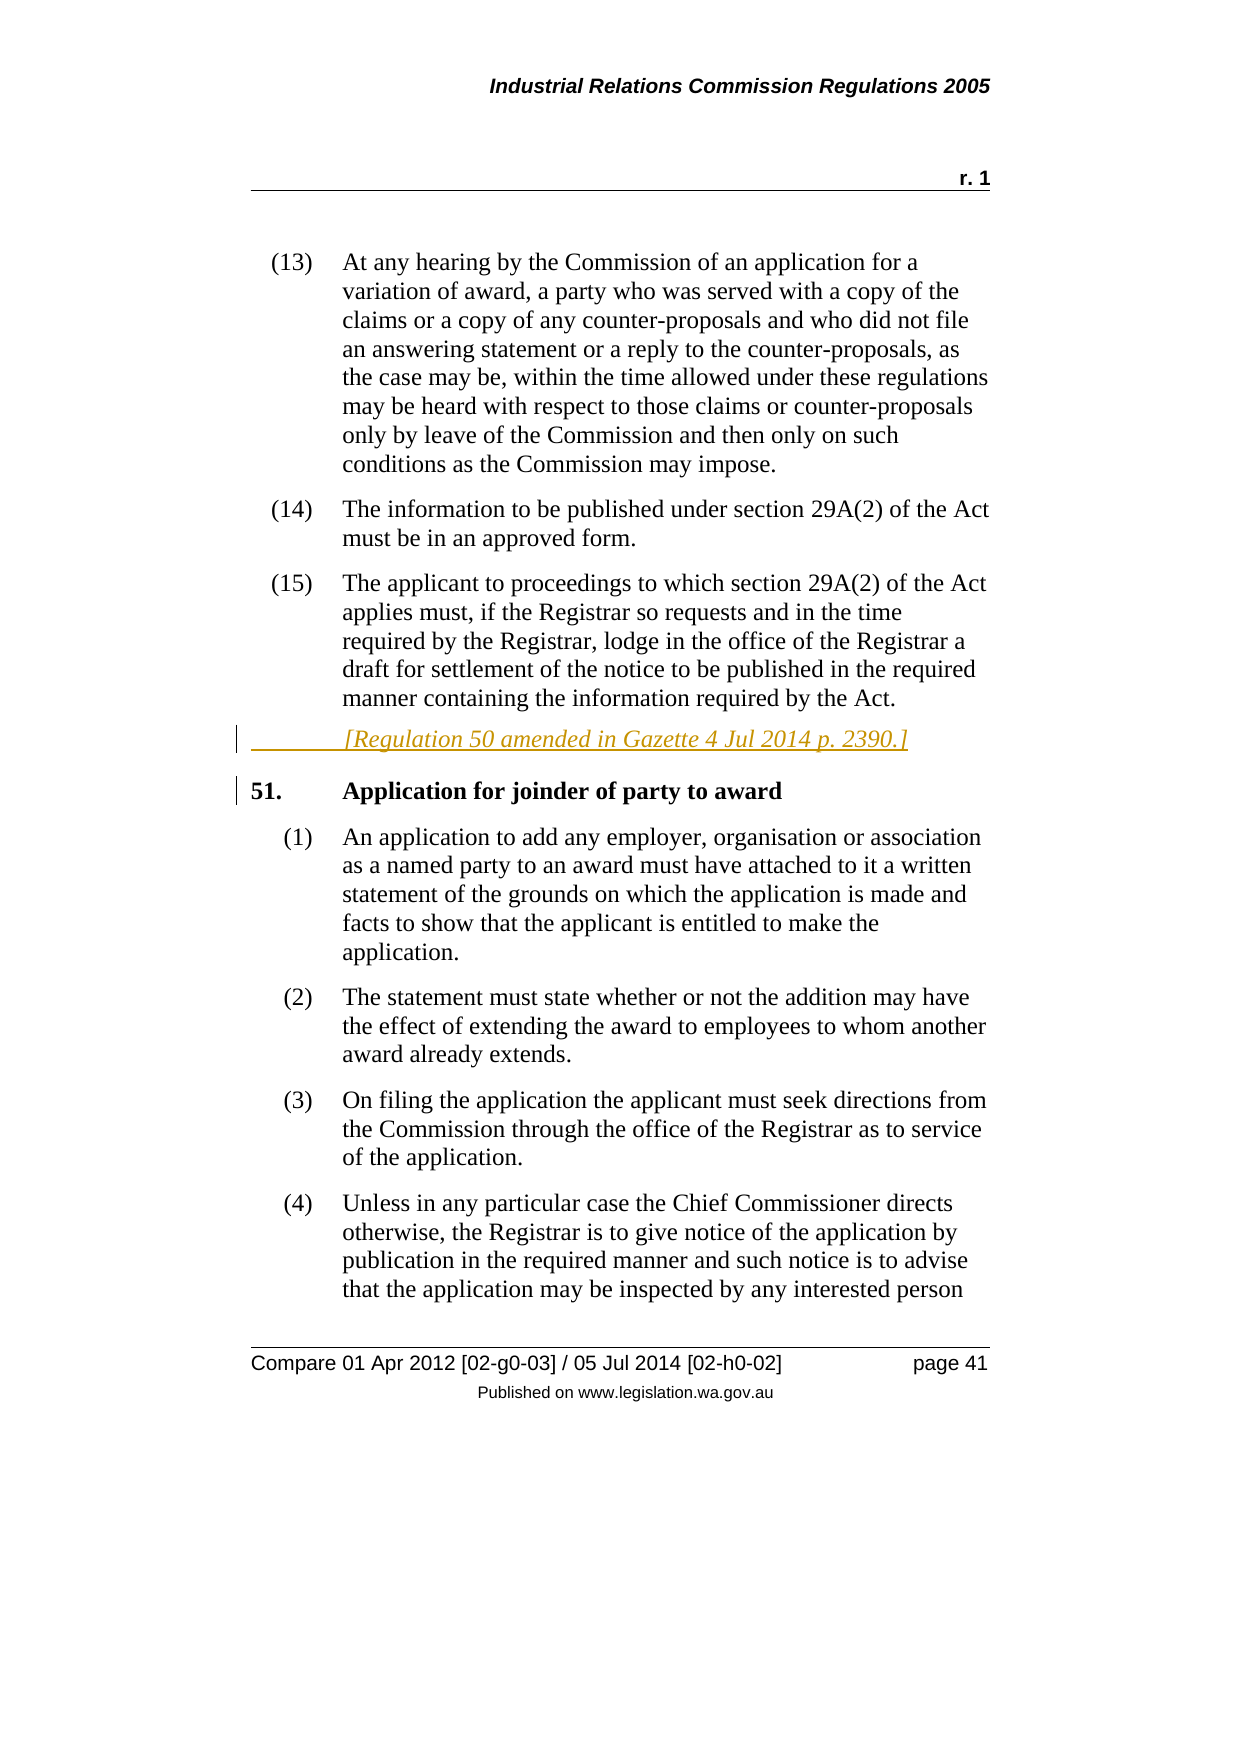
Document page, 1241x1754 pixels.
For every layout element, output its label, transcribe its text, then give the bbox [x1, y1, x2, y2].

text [251, 1188, 990, 1303]
text (3) On filing the application the applicant must seek directions from the Commission through the office of the Registrar as to service of the application. [251, 1085, 990, 1171]
text (2) The statement must state whether or not the addition may have the effect of extending the award to employees to whom another award already extends. [251, 982, 990, 1068]
text (13) At any hearing by the Commission of an application for a variation of award, a party who was served with a copy of the claims or a copy of any counter-proposals and who did not file an answering statement or a reply to the counter-proposals, as the case may be, within the time allowed under these regulations may be heard with respect to those claims or counter-proposals only by leave of the Commission and then only on such conditions as the Commission may impose. [251, 247, 990, 477]
text (14) The information to be published under section 29A(2) of the Act must be in an approved form. [251, 494, 990, 552]
text (1) An application to add any employer, organisation or association as a named party to an award must have attached to it a written statement of the grounds on which the application is made and facts to show that the applicant is entitled to make the application. [251, 822, 990, 965]
subtitle 51. Application for joinder of party to award [251, 776, 990, 805]
text (15) The applicant to proceedings to which section 29A(2) of the Act applies must, if the Registrar so requests and in the time required by the Registrar, lodge in the office of the Registrar a draft for settlement of the notice to be published in the required manner containing the information required by the Act. [251, 568, 990, 712]
